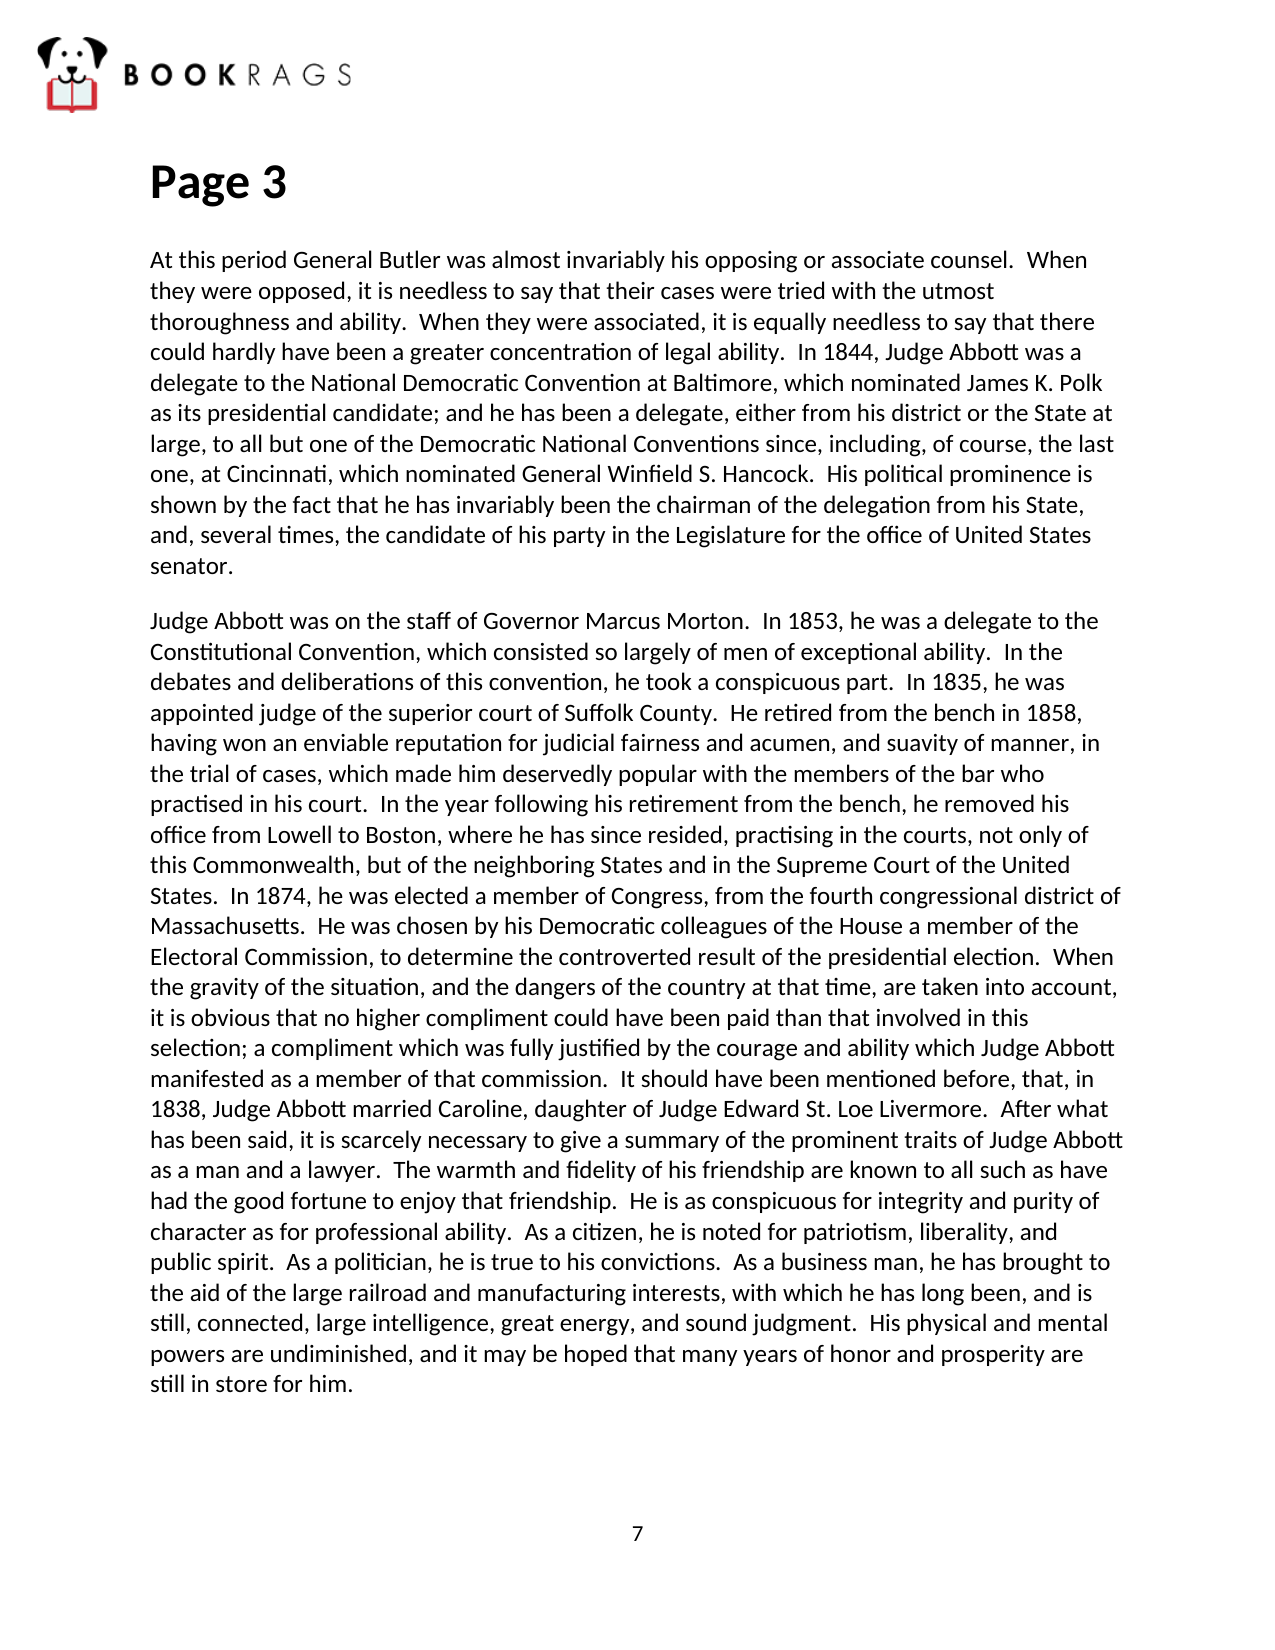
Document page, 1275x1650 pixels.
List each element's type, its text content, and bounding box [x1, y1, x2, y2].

text Page 3 [150, 150, 1125, 211]
text At this period General Butler was almost invariably his opposing or associate counsel. When they were opposed, it is needless to say that their cases were tried with the utmost thoroughness and ability. When they were associated, it is equally needless to say that there could hardly have been a greater concentration of legal ability. In 1844, Judge Abbott was a delegate to the National Democratic Convention at Baltimore, which nominated James K. Polk as its presidential candidate; and he has been a delegate, either from his district or the State at large, to all but one of the Democratic National Conventions since, including, of course, the last one, at Cincinnati, which nominated General Winfield S. Hancock. His political prominence is shown by the fact that he has invariably been the chairman of the delegation from his State, and, several times, the candidate of his party in the Legislature for the office of United States senator. [150, 244, 1125, 580]
picture [37, 37, 351, 113]
text Judge Abbott was on the staff of Governor Marcus Morton. In 1853, he was a delegate to the Constitutional Convention, which consisted so largely of men of exceptional ability. In the debates and deliberations of this convention, he took a conspicuous part. In 1835, he was appointed judge of the superior court of Suffolk County. He retired from the bench in 1858, having won an enviable reputation for judicial fairness and acumen, and suavity of manner, in the trial of cases, which made him deservedly popular with the members of the bar who practised in his court. In the year following his retirement from the bench, he removed his office from Lowell to Boston, where he has since resided, practising in the courts, not only of this Commonwealth, but of the neighboring States and in the Supreme Court of the United States. In 1874, he was elected a member of Congress, from the fourth congressional district of Massachusetts. He was chosen by his Democratic colleagues of the House a member of the Electoral Commission, to determine the controverted result of the presidential election. When the gravity of the situation, and the dangers of the country at that time, are taken into account, it is obvious that no higher compliment could have been paid than that involved in this selection; a compliment which was fully justified by the courage and ability which Judge Abbott manifested as a member of that commission. It should have been mentioned before, that, in 1838, Judge Abbott married Caroline, daughter of Judge Edward St. Loe Livermore. After what has been said, it is scarcely necessary to give a summary of the prominent traits of Judge Abbott as a man and a lawyer. The warmth and fidelity of his friendship are known to all such as have had the good fortune to enjoy that friendship. He is as conspicuous for integrity and purity of character as for professional ability. As a citizen, he is noted for patriotism, liberality, and public spirit. As a politician, he is true to his convictions. As a business man, he has brought to the aid of the large railroad and manufacturing interests, with which he has long been, and is still, connected, large intelligence, great energy, and sound judgment. His physical and mental powers are undiminished, and it may be hoped that many years of honor and prosperity are still in store for him. [150, 605, 1125, 1399]
